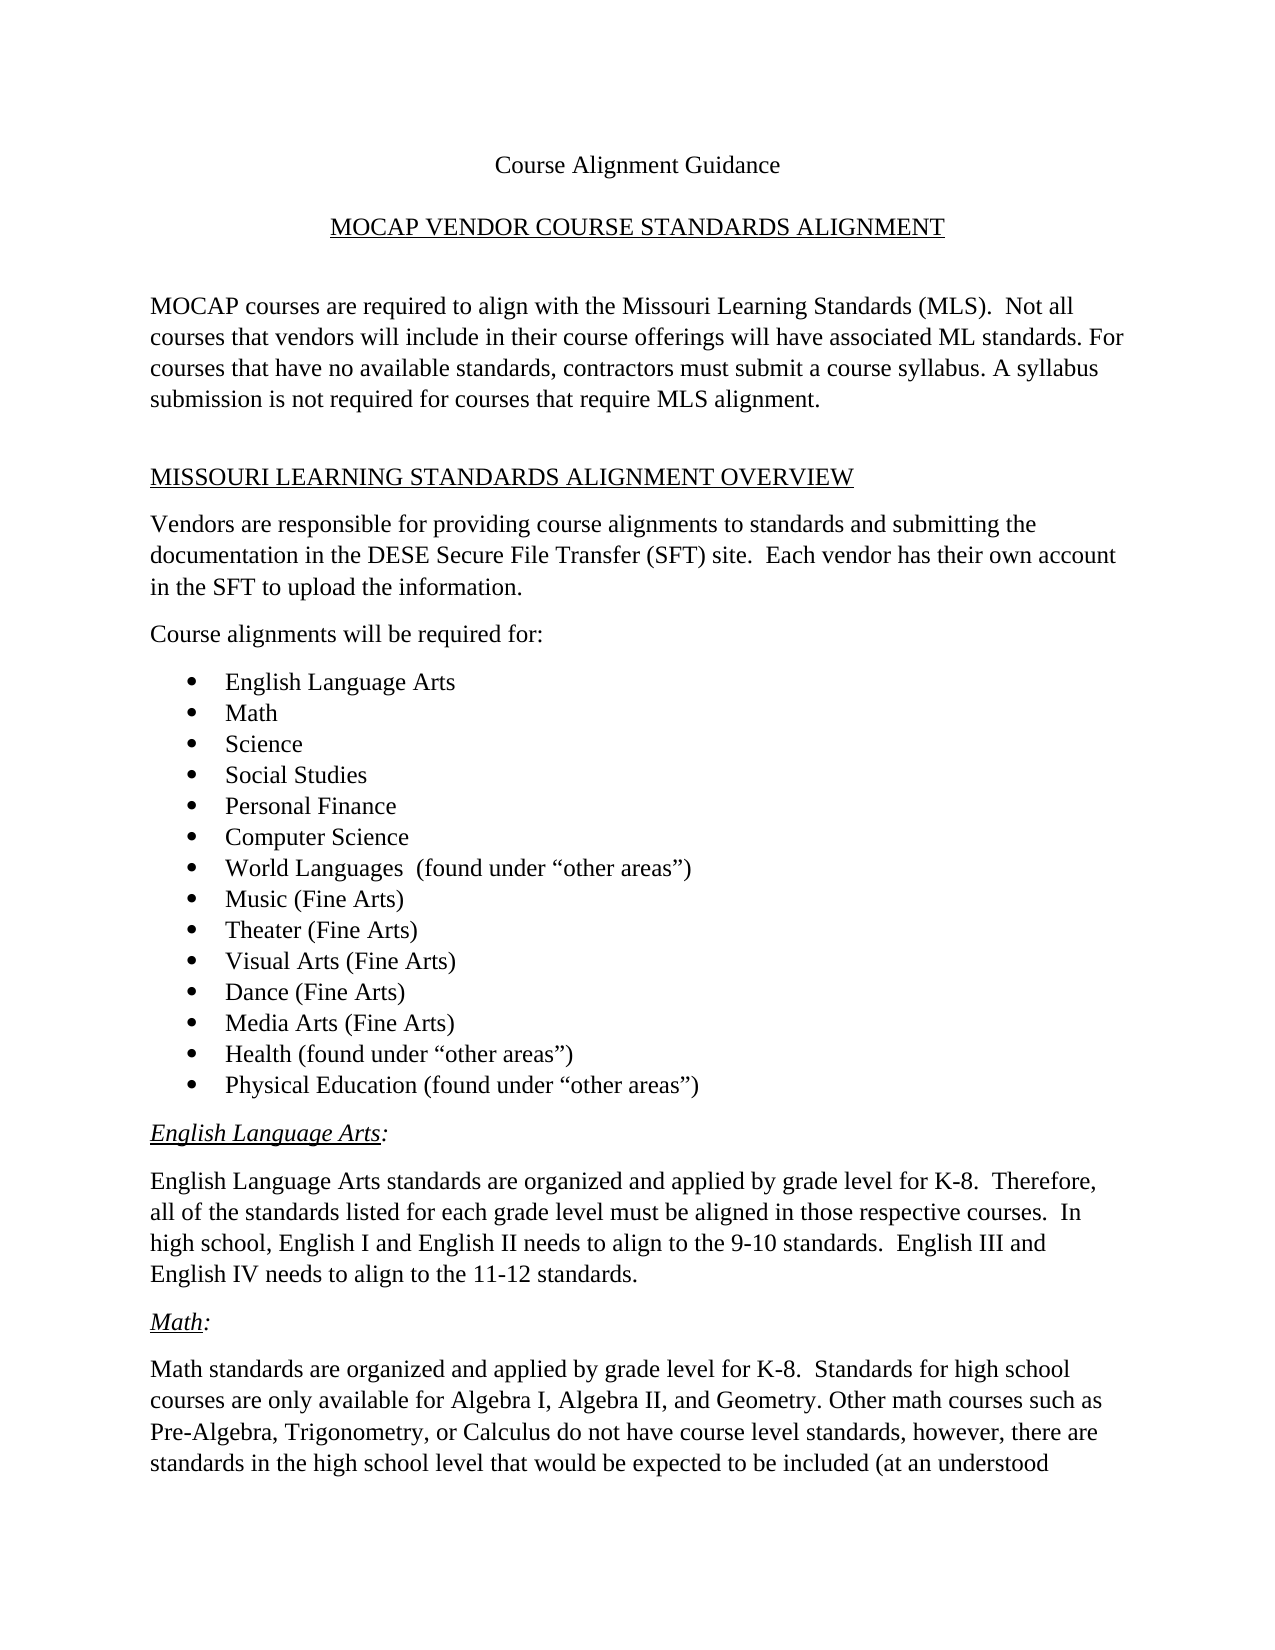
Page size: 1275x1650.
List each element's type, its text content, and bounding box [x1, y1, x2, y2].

text English Language Arts standards are organized and applied by grade level for K-8. Therefore, all of the standards listed for each grade level must be aligned in those respective courses. In high school, English I and English II needs to align to the 9-10 standards. English III and English IV needs to align to the 11-12 standards. [150, 1166, 1125, 1288]
list Dance (Fine Arts) [187, 977, 1125, 1006]
text Course alignments will be required for: [150, 619, 1125, 648]
text Vendors are responsible for providing course alignments to standards and submitting the documentation in the DESE Secure File Transfer (SFT) site. Each vendor has their own account in the SFT to upload the information. [150, 509, 1125, 600]
list English Language Arts [187, 667, 1125, 696]
list Math [187, 698, 1125, 727]
list World Languages (found under “other areas”) [187, 853, 1125, 882]
text Course Alignment Guidance [150, 150, 1125, 179]
text Math: [150, 1307, 1125, 1336]
list Physical Education (found under “other areas”) [187, 1071, 1125, 1099]
list Media Arts (Fine Arts) [187, 1008, 1125, 1037]
list Computer Science [187, 822, 1125, 851]
list Social Studies [187, 760, 1125, 789]
text MISSOURI LEARNING STANDARDS ALIGNMENT OVERVIEW [150, 462, 1125, 491]
text MOCAP courses are required to align with the Missouri Learning Standards (MLS). Not all courses that vendors will include in their course offerings will have associated ML standards. For courses that have no available standards, contractors must submit a course syllabus. A syllabus submission is not required for courses that require MLS alignment. [150, 260, 1125, 443]
text MOCAP VENDOR COURSE STANDARDS ALIGNMENT [150, 212, 1125, 241]
list Personal Finance [187, 791, 1125, 820]
list Visual Arts (Fine Arts) [187, 946, 1125, 975]
list Health (found under “other areas”) [187, 1039, 1125, 1068]
text English Language Arts: [150, 1118, 1125, 1147]
list Music (Fine Arts) [187, 884, 1125, 913]
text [150, 1354, 1125, 1476]
list Theater (Fine Arts) [187, 915, 1125, 944]
list Science [187, 729, 1125, 758]
